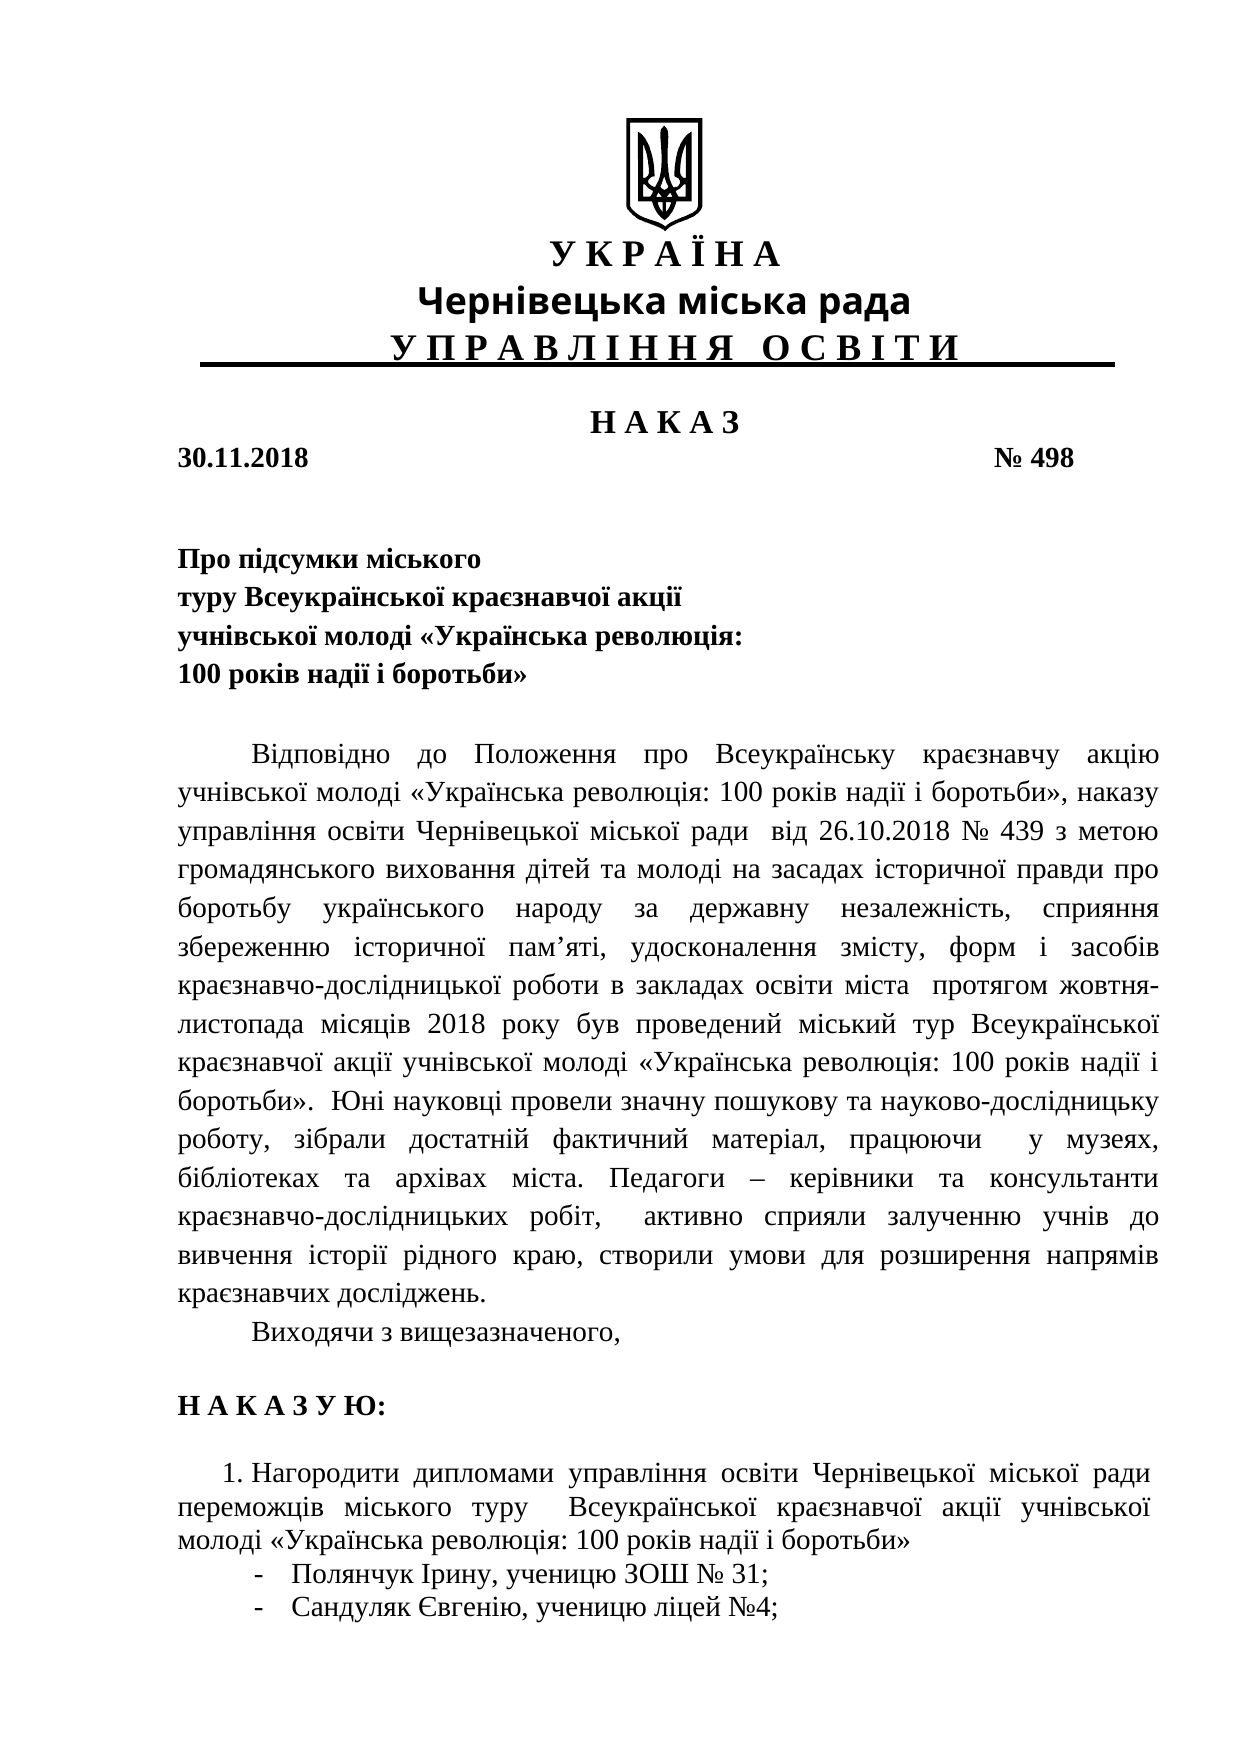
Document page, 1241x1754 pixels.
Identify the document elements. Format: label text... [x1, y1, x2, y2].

text Виходячи з вищезазначеного, [177, 1314, 1160, 1348]
text Н А К А З У Ю: [177, 1388, 1152, 1422]
list Полянчук Ірину, ученицю ЗОШ № 31; [254, 1556, 1152, 1589]
text Про підсумки міського [177, 541, 1152, 574]
text У К Р А Ї Н А [177, 231, 1152, 274]
text Відповідно до Положення про Всеукраїнську краєзнавчу акцію учнівської молоді «Українська революція: 100 років надії і боротьби», наказу управління освіти Чернівецької міської ради від 26.10.2018 № 439 з метою громадянського виховання дітей та молоді на засадах історичної правди про боротьбу українського народу за державну незалежність, сприяння збереженню історичної пам’яті, удосконалення змісту, форм і засобів краєзнавчо-дослідницької роботи в закладах освіти міста протягом жовтня-листопада місяців 2018 року був проведений міський тур Всеукраїнської краєзнавчої акції учнівської молоді «Українська революція: 100 років надії і боротьби». Юні науковці провели значну пошукову та науково-дослідницьку роботу, зібрали достатній фактичний матеріал, працюючи у музеях, бібліотеках та архівах міста. Педагоги – керівники та консультанти краєзнавчо-дослідницьких робіт, активно сприяли залученню учнів до вивчення історії рідного краю, створили умови для розширення напрямів краєзнавчих досліджень. [177, 736, 1160, 1309]
text 100 років надії і боротьби» [177, 657, 1152, 690]
subtitle Чернівецька міська рада [177, 274, 1152, 325]
text Н А К А З [177, 402, 1152, 440]
subtitle У П Р А В Л I Н Н Я О С В I Т И [196, 325, 1152, 368]
text учнівської молоді «Українська революція: [177, 618, 1152, 652]
text туру Всеукраїнської краєзнавчої акції [177, 579, 1152, 613]
list Сандуляк Євгенію, ученицю ліцей №4; [254, 1589, 1152, 1623]
text 30.11.2018 № 498 [177, 440, 1152, 474]
list Нагородити дипломами управління освіти Чернівецької міської ради переможців міського туру Всеукраїнської краєзнавчої акції учнівської молоді «Українська революція: 100 років надії і боротьби» [177, 1455, 1152, 1556]
